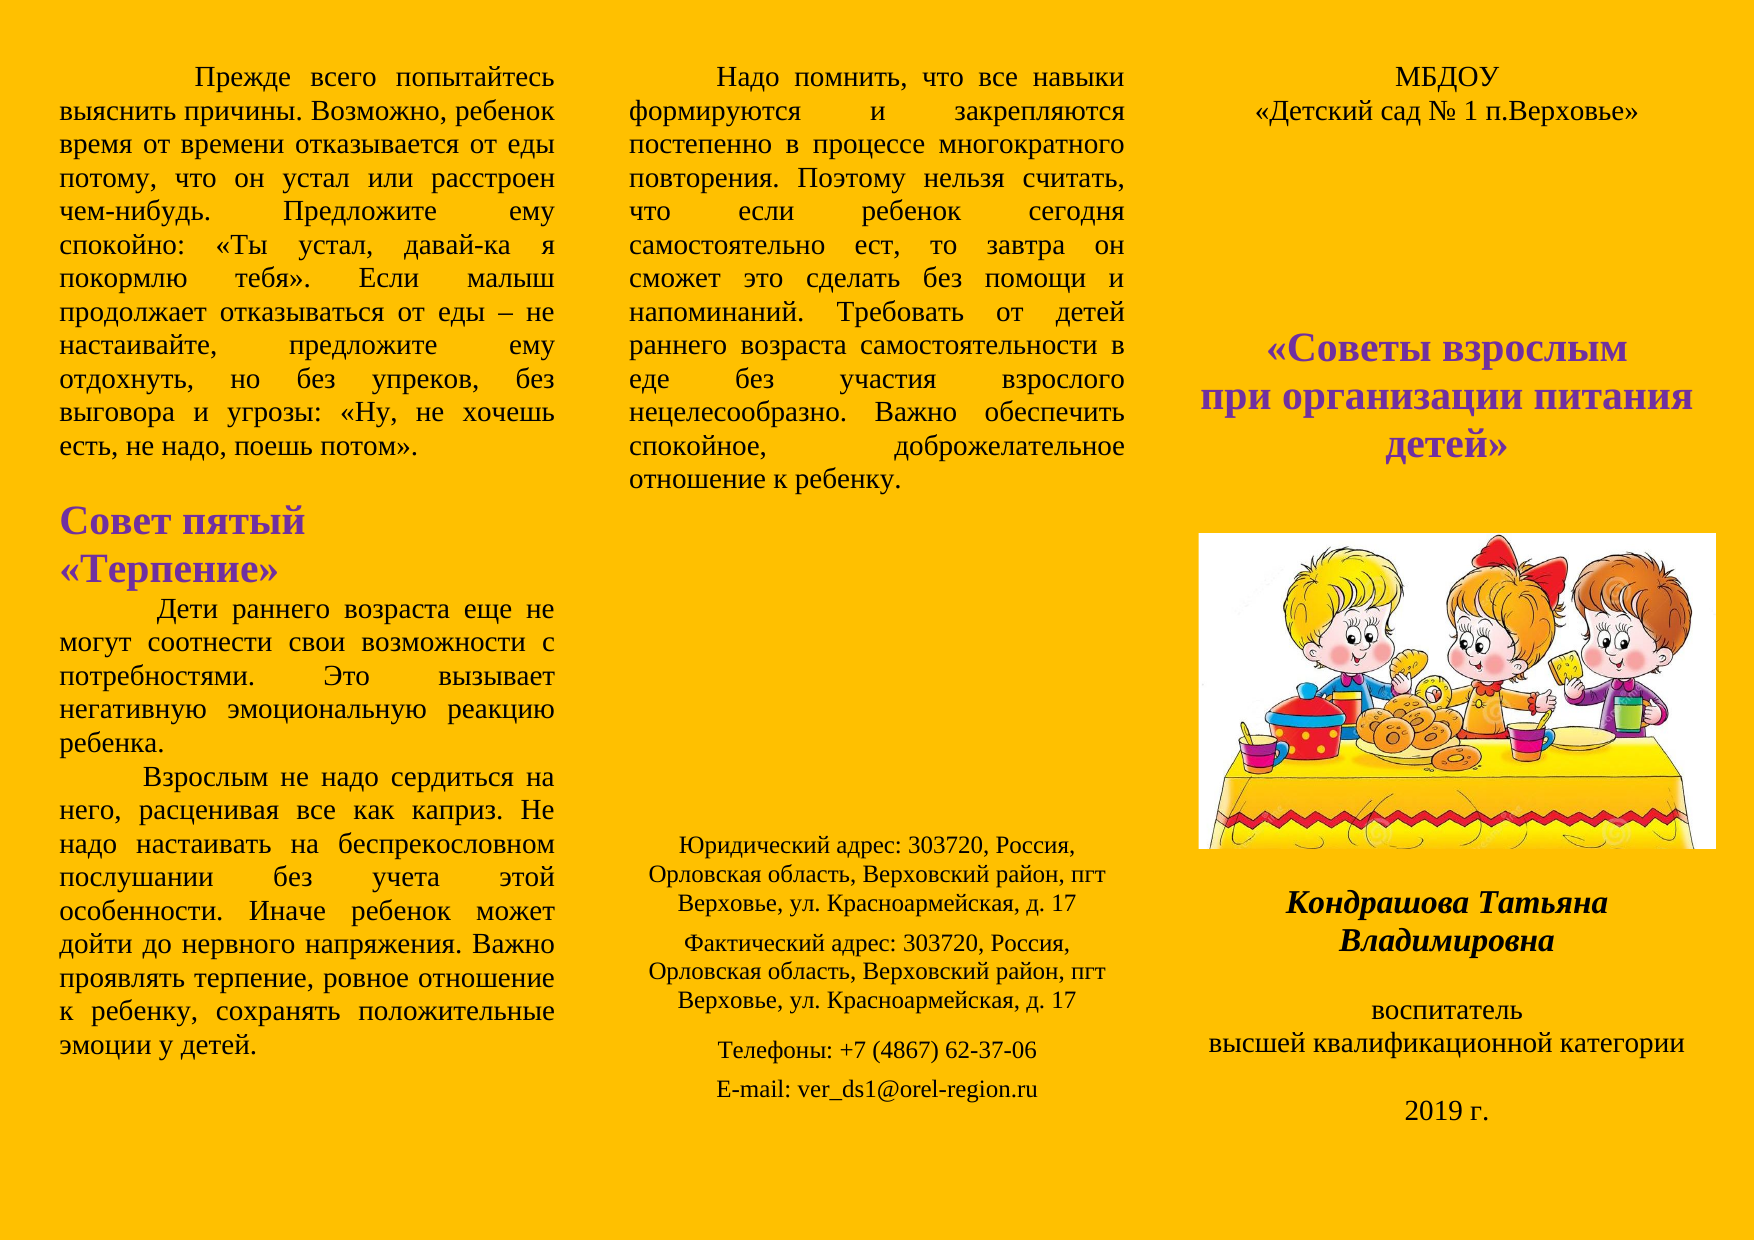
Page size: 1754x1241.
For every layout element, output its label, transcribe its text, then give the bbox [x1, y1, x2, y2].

text Прежде всего попытайтесь выяснить причины. Возможно, ребенок время от времени отказывается от еды потому, что он устал или расстроен чем-нибудь. Предложите ему спокойно: «Ты устал, давай-ка я покормлю тебя». Если малыш продолжает отказываться от еды – не настаивайте, предложите ему отдохнуть, но без упреков, без выговора и угрозы: «Ну, не хочешь есть, не надо, поешь потом». [59, 59, 555, 462]
text при организации питания детей» [1199, 371, 1695, 466]
text Фактический адрес: 303720, Россия, Орловская область, Верховский район, пгт Верховье, ул. Красноармейская, д. 17 [629, 928, 1125, 1014]
text Дети раннего возраста еще не могут соотнести свои возможности с потребностями. Это вызывает негативную эмоциональную реакцию ребенка. [59, 591, 555, 759]
text Взрослым не надо сердиться на него, расценивая все как каприз. Не надо настаивать на беспрекословном послушании без учета этой особенности. Иначе ребенок может дойти до нервного напряжения. Важно проявлять терпение, ровное отношение к ребенку, сохранять положительные эмоции у детей. [59, 759, 555, 1061]
text воспитатель [1199, 992, 1695, 1026]
text Надо помнить, что все навыки формируются и закрепляются постепенно в процессе многократного повторения. Поэтому нельзя считать, что если ребенок сегодня самостоятельно ест, то завтра он сможет это сделать без помощи и напоминаний. Требовать от детей раннего возраста самостоятельности в еде без участия взрослого нецелесообразно. Важно обеспечить спокойное, доброжелательное отношение к ребенку. [629, 59, 1125, 495]
text E-mail: ver_ds1@orel-region.ru [629, 1074, 1125, 1103]
text «Советы взрослым [1199, 323, 1695, 371]
text 2019 г. [1199, 1093, 1695, 1126]
text Юридический адрес: 303720, Россия, Орловская область, Верховский район, пгт Верховье, ул. Красноармейская, д. 17 [629, 831, 1125, 917]
text высшей квалификационной категории [1199, 1026, 1695, 1059]
text Совет пятый [59, 495, 555, 543]
text «Терпение» [59, 543, 555, 591]
text МБДОУ [1199, 59, 1695, 93]
text Телефоны: +7 (4867) 62-37-06 [629, 1035, 1125, 1063]
picture [1198, 533, 1716, 849]
text Кондрашова Татьяна Владимировна [1199, 882, 1695, 958]
text «Детский сад № 1 п.Верховье» [1199, 93, 1695, 126]
